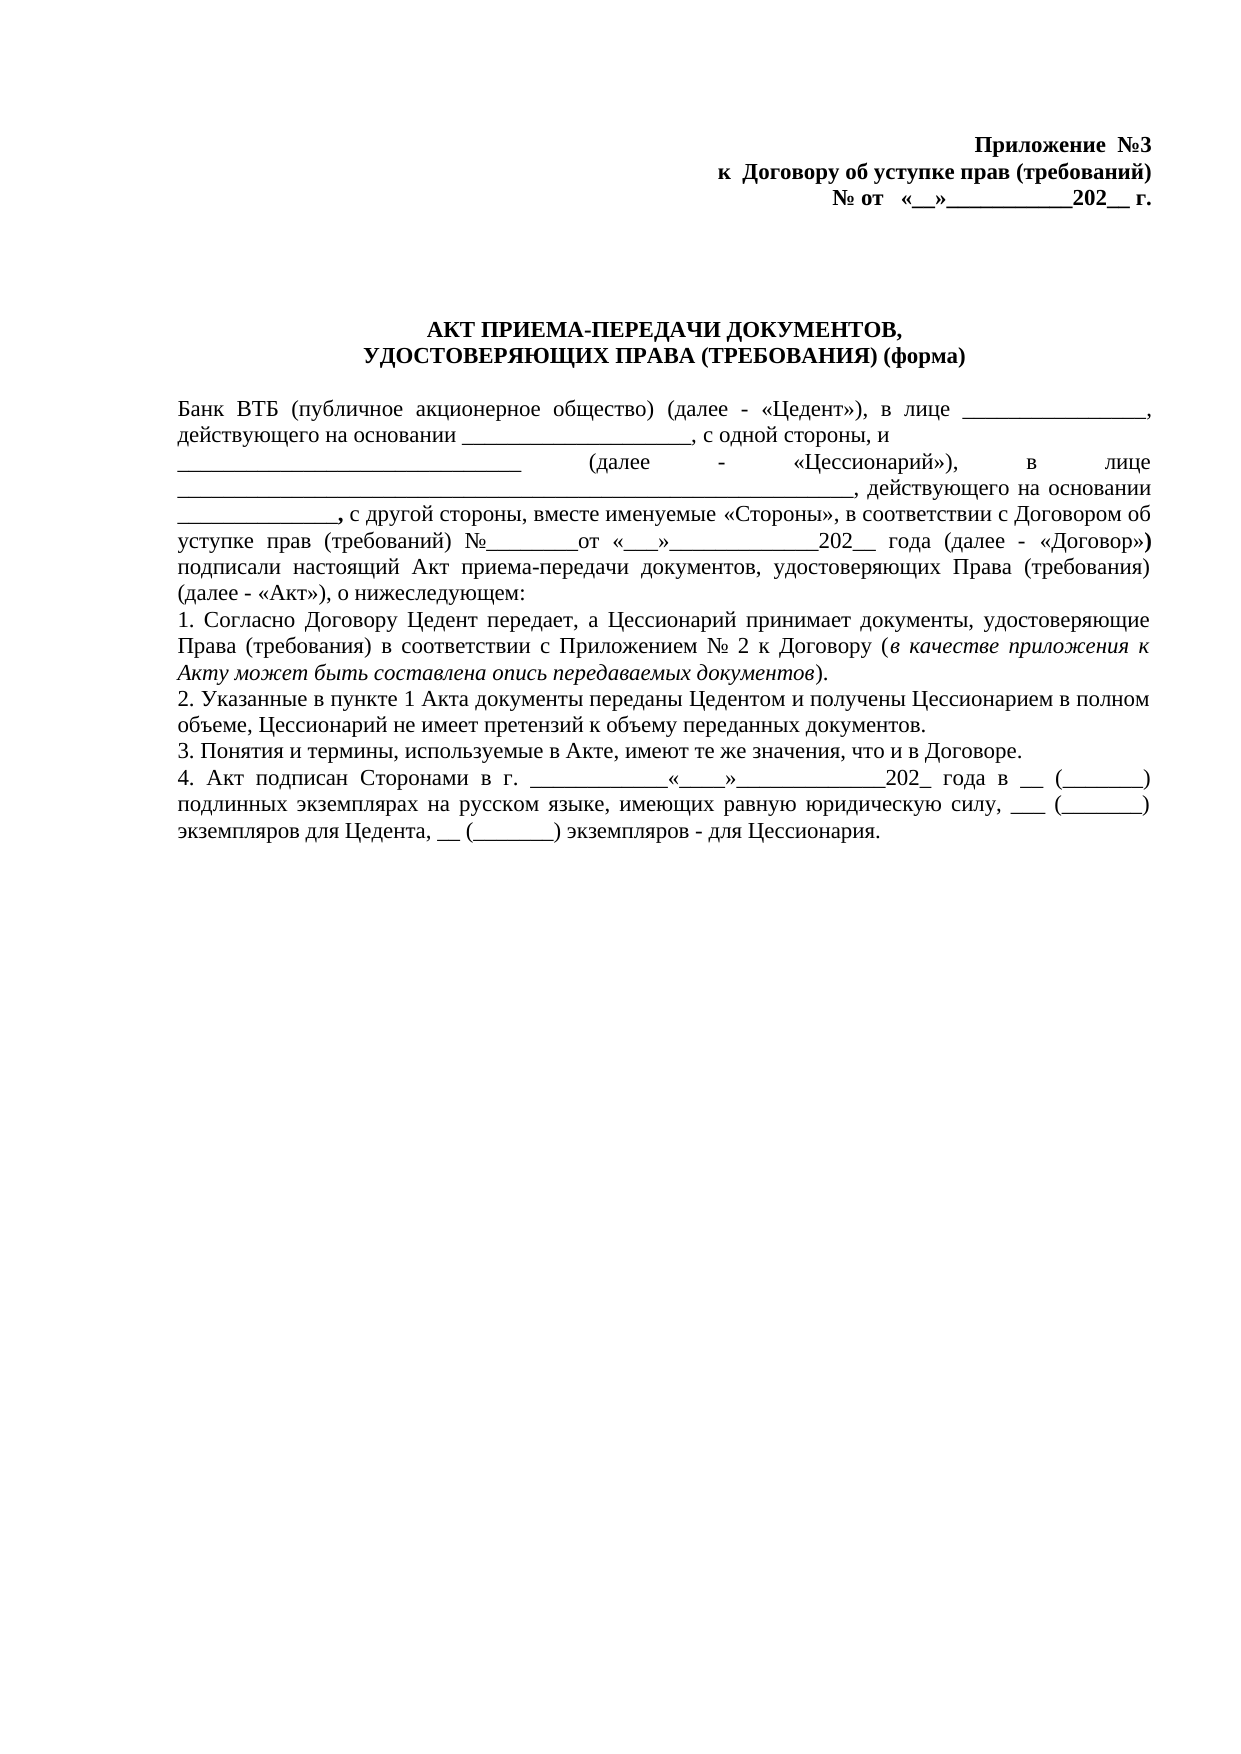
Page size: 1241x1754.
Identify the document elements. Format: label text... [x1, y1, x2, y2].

text к Договору об уступке прав (требований) [177, 158, 1152, 184]
text ______________________________ (далее - «Цессионарий»), в лице ___________________________________________________________, действующего на основании ______________, с другой стороны, вместе именуемые «Стороны», в соответствии с Договором об уступке прав (требований) №________от «___»_____________202__ года (далее - «Договор») подписали настоящий Акт приема-передачи документов, удостоверяющих Права (требования) (далее - «Акт»), о нижеследующем: [177, 448, 1152, 606]
text 2. Указанные в пункте 1 Акта документы переданы Цедентом и получены Цессионарием в полном объеме, Цессионарий не имеет претензий к объему переданных документов. [177, 685, 1152, 738]
text АКТ ПРИЕМА-ПЕРЕДАЧИ ДОКУМЕНТОВ, [177, 316, 1152, 342]
text 1. Согласно Договору Цедент передает, а Цессионарий принимает документы, удостоверяющие Права (требования) в соответствии с Приложением № 2 к Договору (в качестве приложения к Акту может быть составлена опись передаваемых документов). [177, 606, 1152, 685]
text № от «__»___________202__ г. [177, 184, 1152, 211]
text Банк ВТБ (публичное акционерное общество) (далее - «Цедент»), в лице ________________, действующего на основании ____________________, с одной стороны, и [177, 395, 1152, 448]
text 4. Акт подписан Сторонами в г. ____________«____»_____________202_ года в __ (_______) подлинных экземплярах на русском языке, имеющих равную юридическую силу, ___ (_______) экземпляров для Цедента, __ (_______) экземпляров - для Цессионария. [177, 764, 1152, 843]
text УДОСТОВЕРЯЮЩИХ ПРАВА (ТРЕБОВАНИЯ) (форма) [177, 342, 1152, 369]
text Приложение №3 [177, 131, 1152, 158]
text 3. Понятия и термины, используемые в Акте, имеют те же значения, что и в Договоре. [177, 738, 1152, 764]
